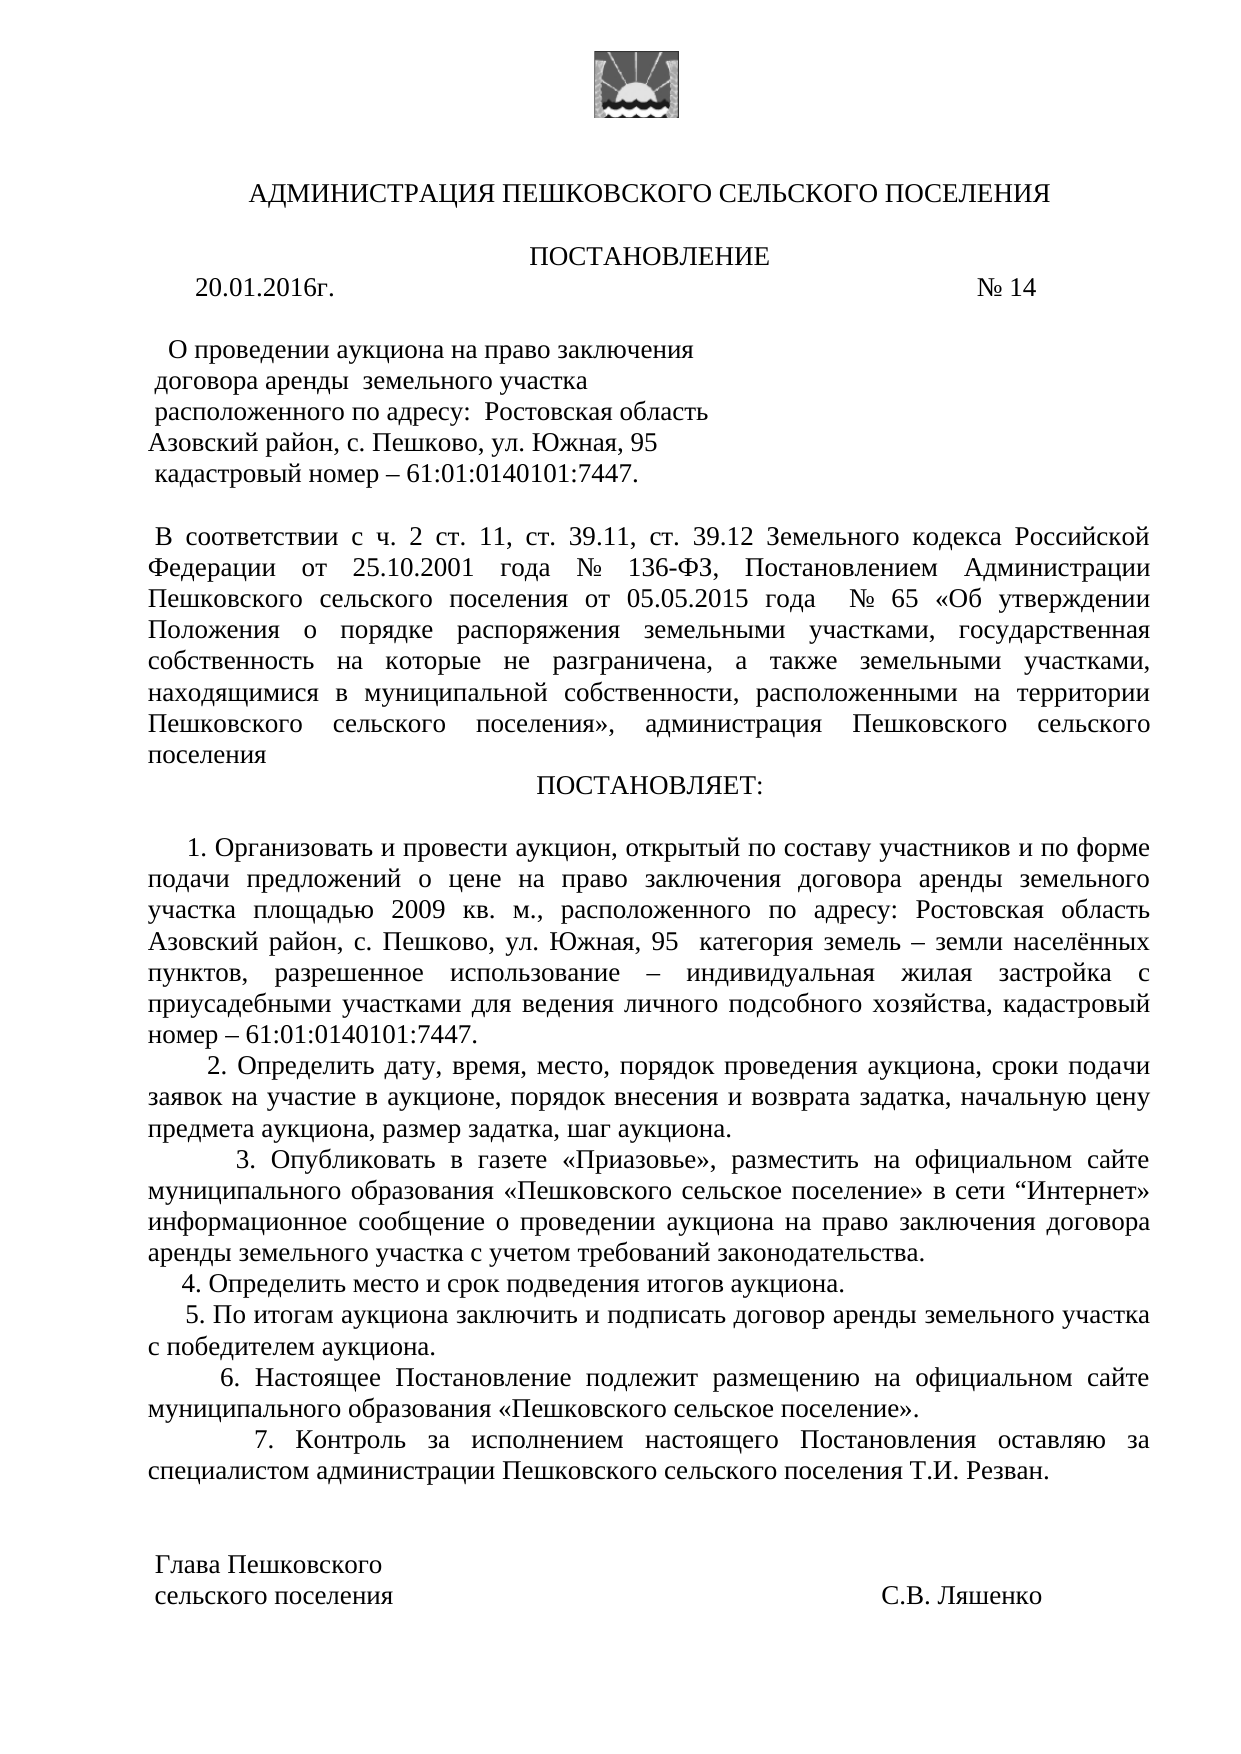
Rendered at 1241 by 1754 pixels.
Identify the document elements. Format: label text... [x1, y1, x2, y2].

text 6. Настоящее Постановление подлежит размещению на официальном сайте муниципального образования «Пешковского сельское поселение». [148, 1361, 1152, 1423]
text ПОСТАНОВЛЯЕТ: [148, 769, 1152, 800]
text О проведении аукциона на право заключения [148, 333, 1152, 364]
text 2. Определить дату, время, место, порядок проведения аукциона, сроки подачи заявок на участие в аукционе, порядок внесения и возврата задатка, начальную цену предмета аукциона, размер задатка, шаг аукциона. [148, 1049, 1152, 1143]
text Азовский район, с. Пешково, ул. Южная, 95 [148, 426, 1152, 458]
text кадастровый номер – 61:01:0140101:7447. [148, 458, 1152, 489]
text В соответствии с ч. 2 ст. 11, ст. 39.11, ст. 39.12 Земельного кодекса Российской Федерации от 25.10.2001 года № 136-ФЗ, Постановлением Администрации Пешковского сельского поселения от 05.05.2015 года № 65 «Об утверждении Положения о порядке распоряжения земельными участками, государственная собственность на которые не разграничена, а также земельными участками, находящимися в муниципальной собственности, расположенными на территории Пешковского сельского поселения», администрация Пешковского сельского поселения [148, 520, 1152, 769]
text 1. Организовать и провести аукцион, открытый по составу участников и по форме подачи предложений о цене на право заключения договора аренды земельного участка площадью 2009 кв. м., расположенного по адресу: Ростовская область Азовский район, с. Пешково, ул. Южная, 95 категория земель – земли населённых пунктов, разрешенное использование – индивидуальная жилая застройка с приусадебными участками для ведения личного подсобного хозяйства, кадастровый номер – 61:01:0140101:7447. [148, 831, 1152, 1049]
text 7. Контроль за исполнением настоящего Постановления оставляю за специалистом администрации Пешковского сельского поселения Т.И. Резван. [148, 1423, 1152, 1485]
text 4. Определить место и срок подведения итогов аукциона. [148, 1267, 1152, 1298]
text 3. Опубликовать в газете «Приазовье», разместить на официальном сайте муниципального образования «Пешковского сельское поселение» в сети “Интернет» информационное сообщение о проведении аукциона на право заключения договора аренды земельного участка с учетом требований законодательства. [148, 1143, 1152, 1267]
text Глава Пешковского [148, 1548, 1152, 1579]
text расположенного по адресу: Ростовская область [148, 395, 1152, 426]
text ПОСТАНОВЛЕНИЕ [148, 239, 1152, 271]
text сельского поселения С.В. Ляшенко [148, 1579, 1152, 1610]
text АДМИНИСТРАЦИЯ ПЕШКОВСКОГО СЕЛЬСКОГО ПОСЕЛЕНИЯ [148, 177, 1152, 208]
text договора аренды земельного участка [148, 364, 1152, 395]
text 20.01.2016г. № 14 [148, 271, 1152, 302]
text 5. По итогам аукциона заключить и подписать договор аренды земельного участка с победителем аукциона. [148, 1298, 1152, 1361]
